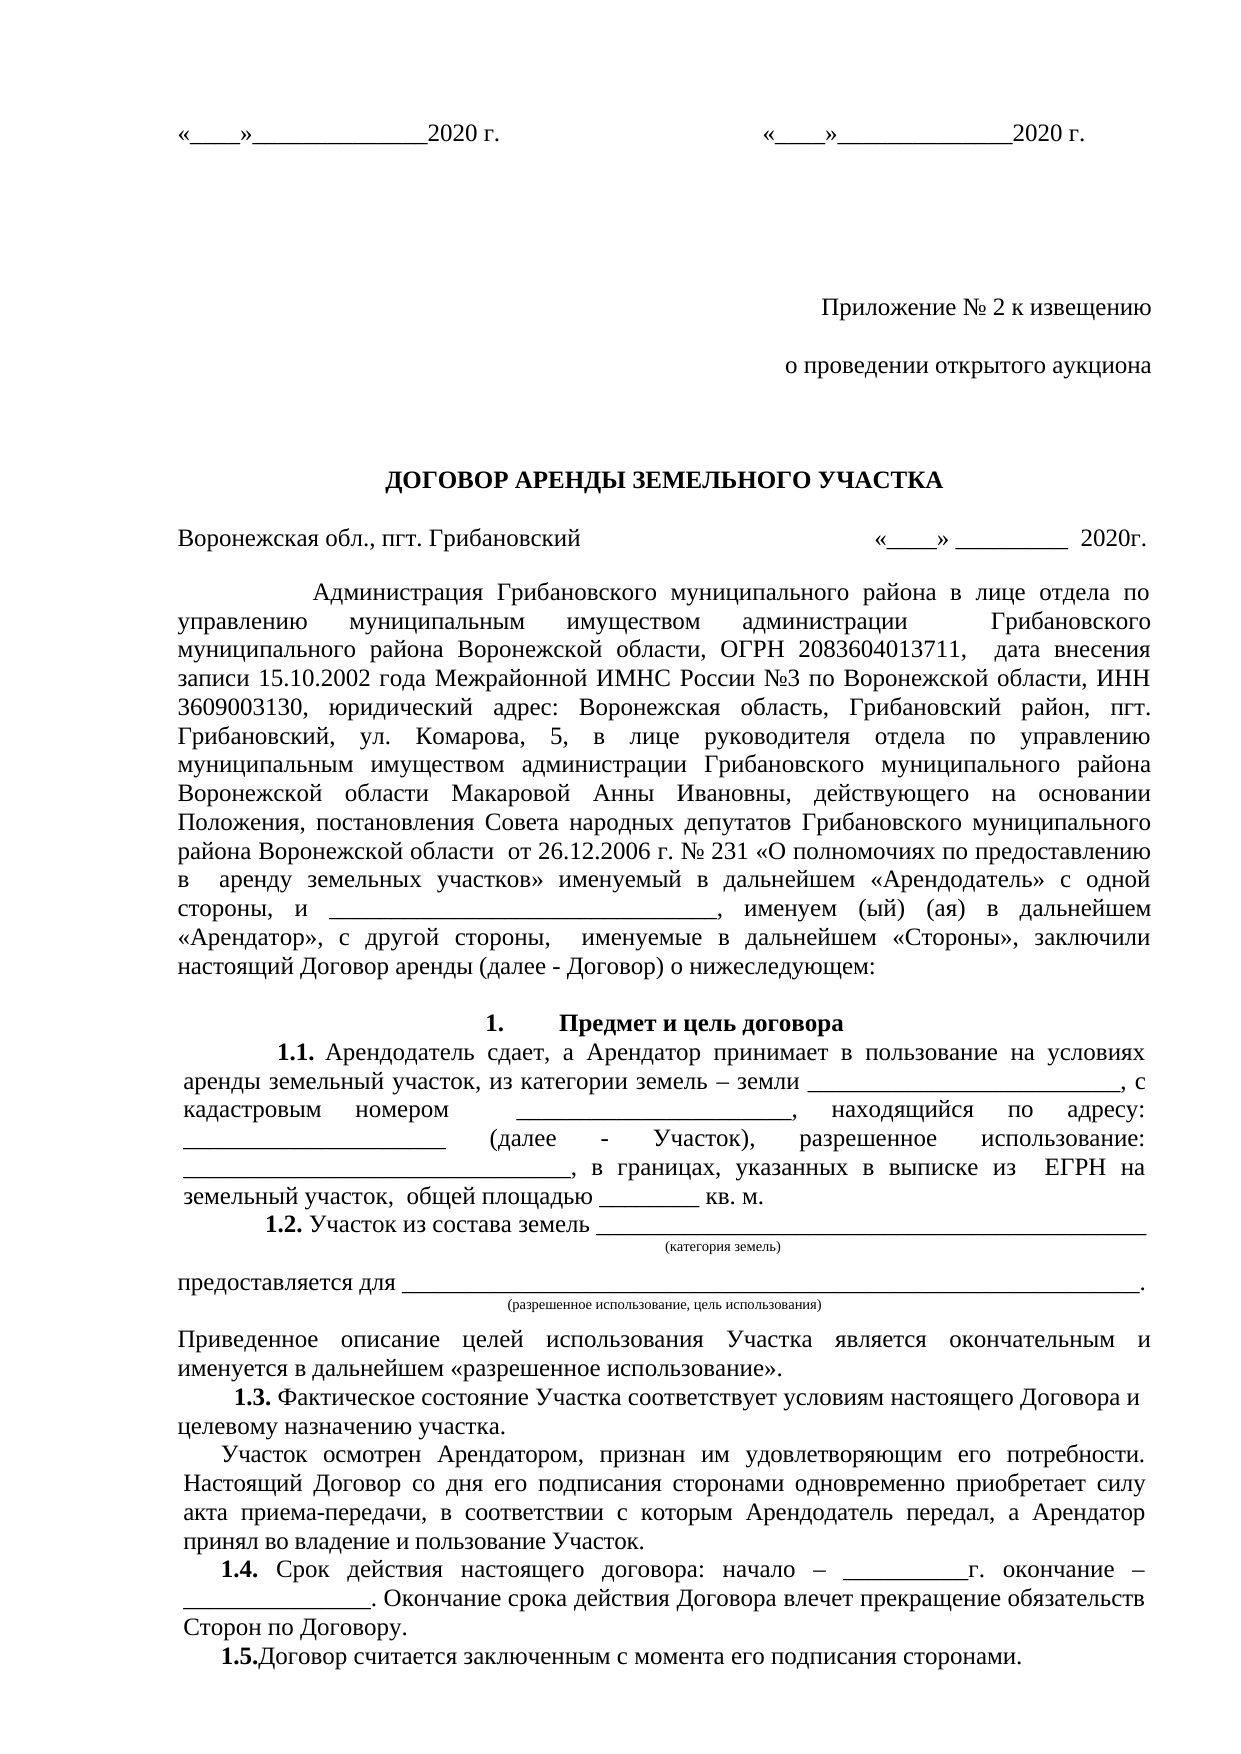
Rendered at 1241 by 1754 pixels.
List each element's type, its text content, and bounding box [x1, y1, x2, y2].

text Приложение № 2 к извещению [177, 292, 1152, 321]
text Участок осмотрен Арендатором, признан им удовлетворяющим его потребности. Настоящий Договор со дня его подписания сторонами одновременно приобретает силу акта приема-передачи, в соответствии с которым Арендодатель передал, а Арендатор принял во владение и пользование Участок. [183, 1439, 1146, 1554]
text ДОГОВОР АРЕНДЫ ЗЕМЕЛЬНОГО УЧАСТКА [177, 466, 1152, 494]
text предоставляется для ___________________________________________________________. [177, 1267, 1152, 1296]
text 1.1. Арендодатель сдает, а Арендатор принимает в пользование на условиях аренды земельный участок, из категории земель – земли _________________________, с кадастровым номером ______________________, находящийся по адресу: _____________________ (далее - Участок), разрешенное использование: _______________________________, в границах, указанных в выписке из ЕГРН на земельный участок, общей площадью ________ кв. м. [183, 1037, 1146, 1209]
text Администрация Грибановского муниципального района в лице отдела по управлению муниципальным имуществом администрации Грибановского муниципального района Воронежской области, ОГРН 2083604013711, дата внесения записи 15.10.2002 года Межрайонной ИМНС России №3 по Воронежской области, ИНН 3609003130, юридический адрес: Воронежская область, Грибановский район, пгт. Грибановский, ул. Комарова, 5, в лице руководителя отдела по управлению муниципальным имуществом администрации Грибановского муниципального района Воронежской области Макаровой Анны Ивановны, действующего на основании Положения, постановления Совета народных депутатов Грибановского муниципального района Воронежской области от 26.12.2006 г. № 231 «О полномочиях по предоставлению в аренду земельных участков» именуемый в дальнейшем «Арендодатель» с одной стороны, и _______________________________, именуем (ый) (ая) в дальнейшем «Арендатор», с другой стороны, именуемые в дальнейшем «Стороны», заключили настоящий Договор аренды (далее - Договор) о нижеследующем: [177, 577, 1152, 979]
text 1. Предмет и цель договора [177, 1008, 1152, 1037]
text (разрешенное использование, цель использования) [177, 1296, 1152, 1324]
text о проведении открытого аукциона [177, 350, 1152, 378]
text Приведенное описание целей использования Участка является окончательным и именуется в дальнейшем «разрешенное использование». [177, 1324, 1152, 1382]
text (категория земель) [177, 1238, 1152, 1267]
text 1.3. Фактическое состояние Участка соответствует условиям настоящего Договора и целевому назначению участка. [177, 1382, 1152, 1439]
text «____»______________2020 г. «____»______________2020 г. [177, 118, 1152, 147]
text 1.2. Участок из состава земель ____________________________________________ [177, 1209, 1152, 1238]
text 1.5.Договор считается заключенным с момента его подписания сторонами. [183, 1641, 1146, 1669]
text Воронежская обл., пгт. Грибановский «____» _________ 2020г. [177, 523, 1152, 552]
text 1.4. Срок действия настоящего договора: начало – __________г. окончание – _______________. Окончание срока действия Договора влечет прекращение обязательств Сторон по Договору. [183, 1554, 1146, 1641]
